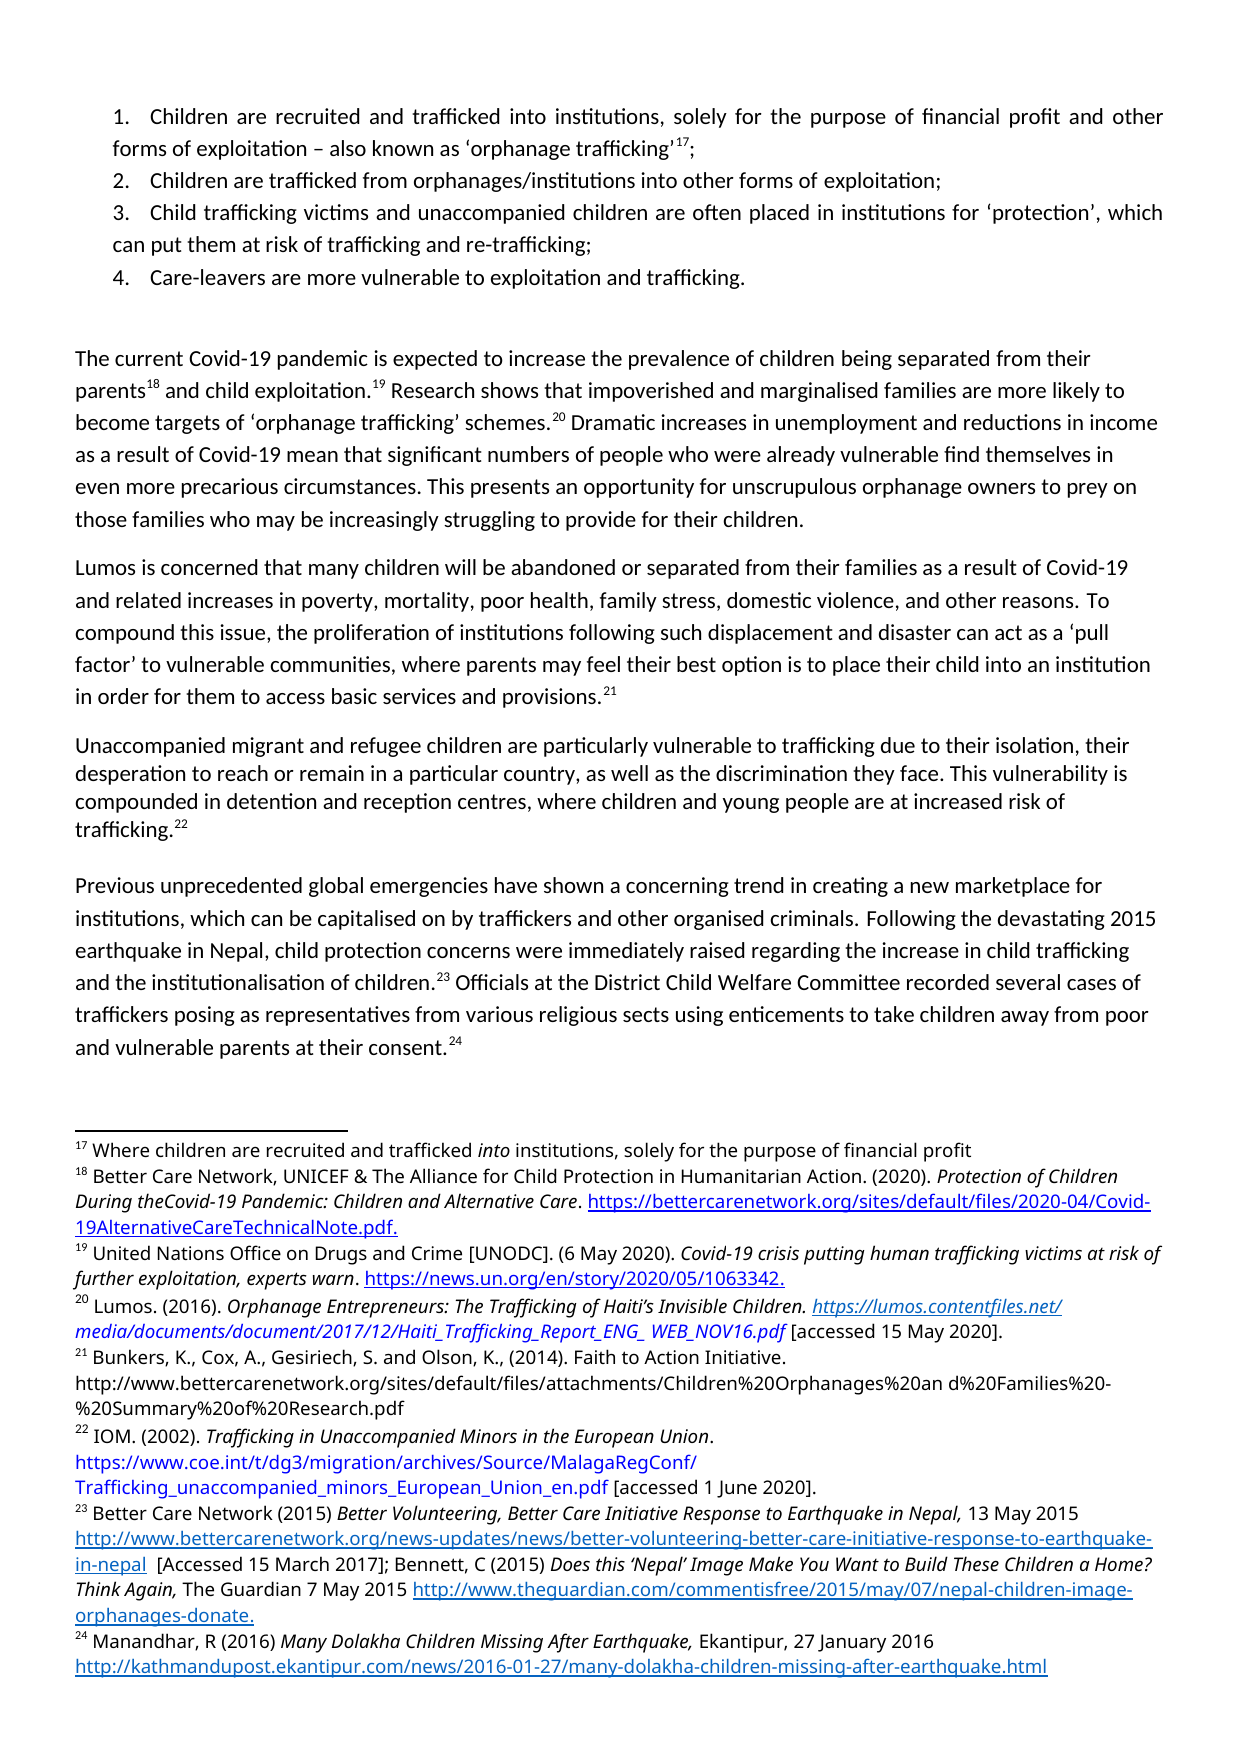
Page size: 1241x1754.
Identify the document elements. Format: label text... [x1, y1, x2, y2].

list Care-leavers are more vulnerable to exploitation and trafficking. [112, 263, 1165, 291]
list Children are trafficked from orphanages/institutions into other forms of exploitation; [112, 166, 1165, 194]
text The current Covid-19 pandemic is expected to increase the prevalence of children being separated from their parents and child exploitation. Research shows that impoverished and marginalised families are more likely to become targets of ‘orphanage trafficking’ schemes. Dramatic increases in unemployment and reductions in income as a result of Covid-19 mean that significant numbers of people who were already vulnerable find themselves in even more precarious circumstances. This presents an opportunity for unscrupulous orphanage owners to prey on those families who may be increasingly struggling to provide for their children. [75, 344, 1165, 533]
text Lumos is concerned that many children will be abandoned or separated from their families as a result of Covid-19 and related increases in poverty, mortality, poor health, family stress, domestic violence, and other reasons. To compound this issue, the proliferation of institutions following such displacement and disaster can act as a ‘pull factor’ to vulnerable communities, where parents may feel their best option is to place their child into an institution in order for them to access basic services and provisions. [75, 553, 1165, 710]
text Unaccompanied migrant and refugee children are particularly vulnerable to trafficking due to their isolation, their desperation to reach or remain in a particular country, as well as the discrimination they face. This vulnerability is compounded in detention and reception centres, where children and young people are at increased risk of trafficking. [75, 731, 1165, 843]
list Child trafficking victims and unaccompanied children are often placed in institutions for ‘protection’, which can put them at risk of trafficking and re-trafficking; [112, 198, 1165, 258]
list Children are recruited and trafficked into institutions, solely for the purpose of financial profit and other forms of exploitation – also known as ‘orphanage trafficking’; [112, 102, 1165, 162]
text Previous unprecedented global emergencies have shown a concerning trend in creating a new marketplace for institutions, which can be capitalised on by traffickers and other organised criminals. Following the devastating 2015 earthquake in Nepal, child protection concerns were immediately raised regarding the increase in child trafficking and the institutionalisation of children. Officials at the District Child Welfare Committee recorded several cases of traffickers posing as representatives from various religious sects using enticements to take children away from poor and vulnerable parents at their consent. [75, 872, 1165, 1061]
